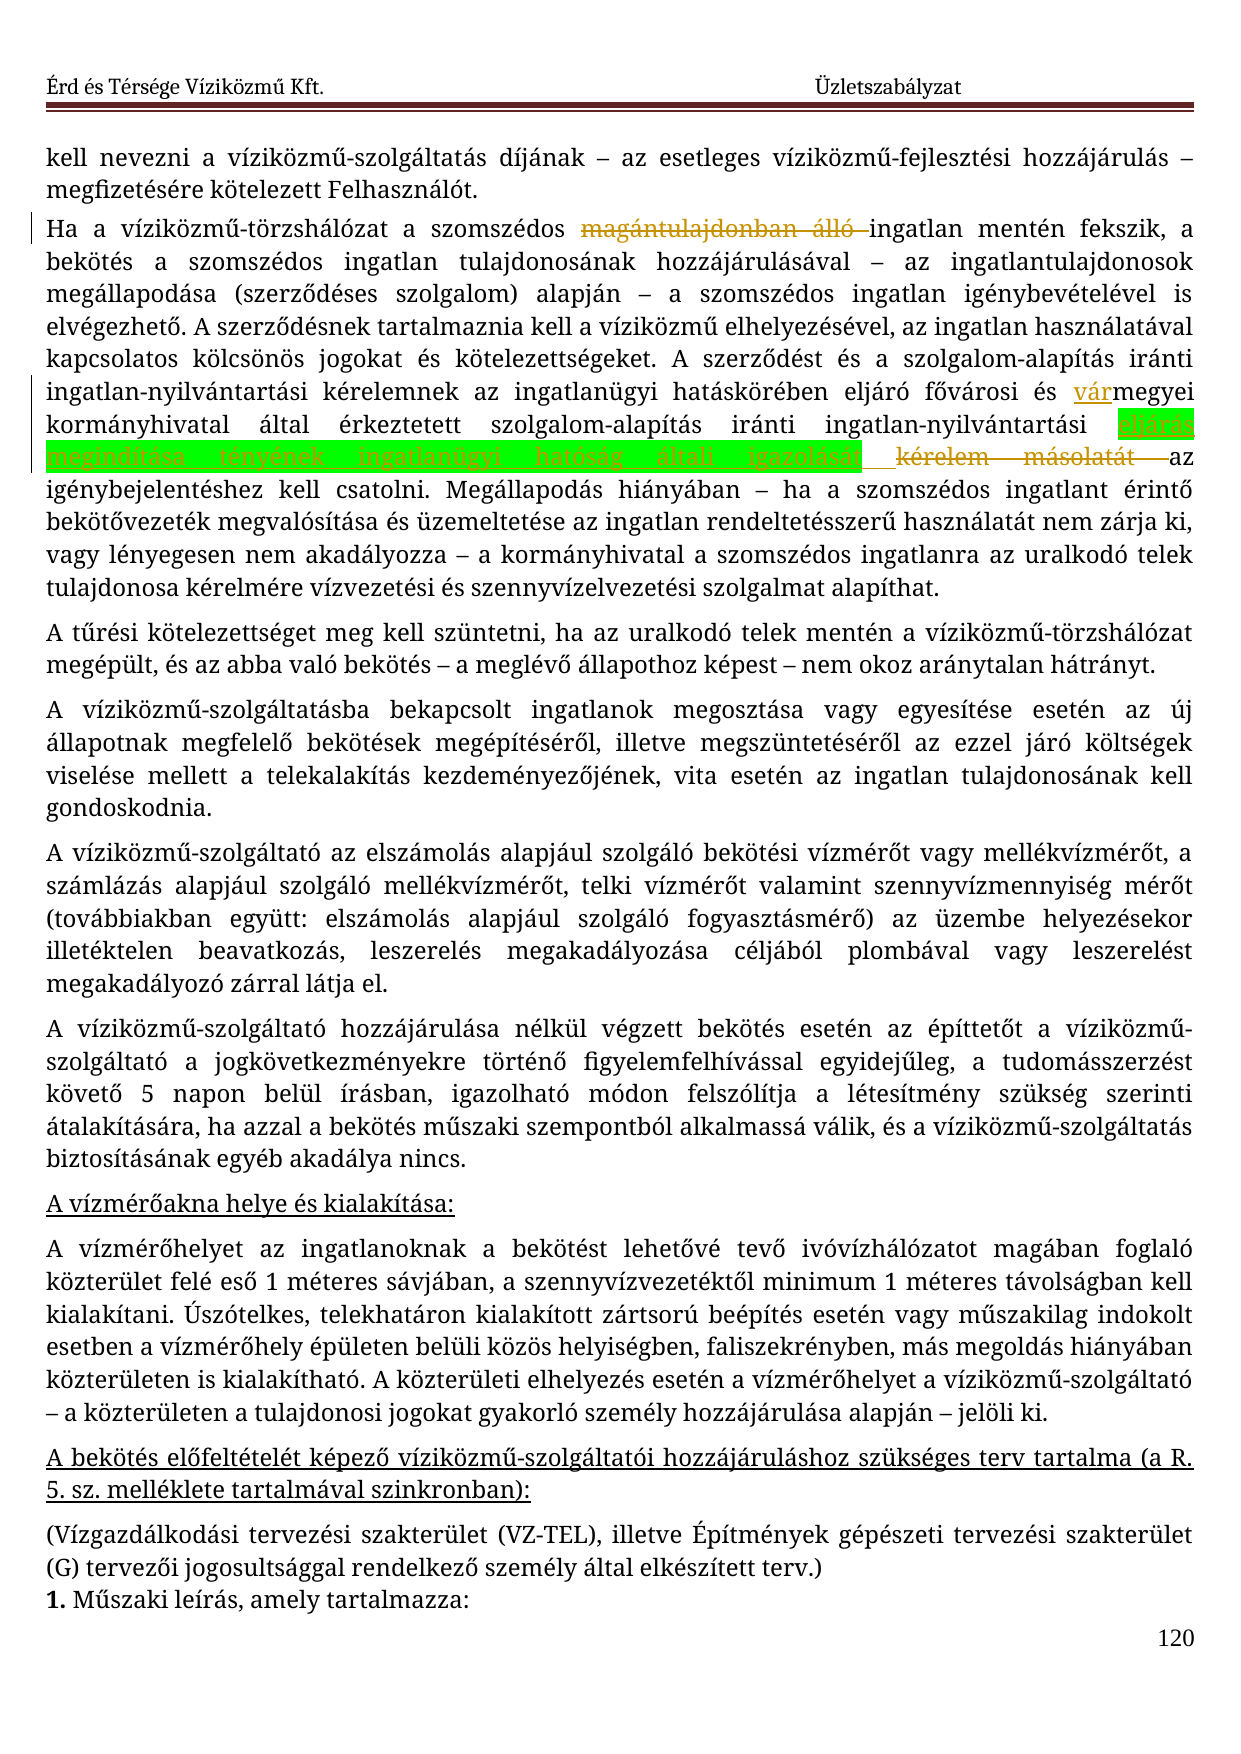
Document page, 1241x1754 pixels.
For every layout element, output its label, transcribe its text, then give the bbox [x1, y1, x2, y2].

text A vízmérőhelyet az ingatlanoknak a bekötést lehetővé tevő ivóvízhálózatot magában foglaló közterület felé eső 1 méteres sávjában, a szennyvízvezetéktől minimum 1 méteres távolságban kell kialakítani. Úszótelkes, telekhatáron kialakított zártsorú beépítés esetén vagy műszakilag indokolt esetben a vízmérőhely épületen belüli közös helyiségben, faliszekrényben, más megoldás hiányában közterületen is kialakítható. A közterületi elhelyezés esetén a vízmérőhelyet a víziközmű-szolgáltató – a közterületen a tulajdonosi jogokat gyakorló személy hozzájárulása alapján – jelöli ki. [46, 1232, 1194, 1428]
text A vízmérőakna helye és kialakítása: [46, 1187, 1194, 1220]
text A bekötés előfeltételét képező víziközmű-szolgáltatói hozzájáruláshoz szükséges terv tartalma (a R. 5. sz. melléklete tartalmával szinkronban): [46, 1470, 1194, 1506]
text A víziközmű-szolgáltató az elszámolás alapjául szolgáló bekötési vízmérőt vagy mellékvízmérőt, a számlázás alapjául szolgáló mellékvízmérőt, telki vízmérőt valamint szennyvízmennyiség mérőt (továbbiakban együtt: elszámolás alapjául szolgáló fogyasztásmérő) az üzembe helyezésekor illetéktelen beavatkozás, leszerelés megakadályozása céljából plombával vagy leszerelést megakadályozó zárral látja el. [46, 836, 1194, 999]
text A tűrési kötelezettséget meg kell szüntetni, ha az uralkodó telek mentén a víziközmű-törzshálózat megépült, és az abba való bekötés – a meglévő állapothoz képest – nem okoz aránytalan hátrányt. [46, 616, 1194, 681]
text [46, 140, 1194, 206]
text 1. Műszaki leírás, amely tartalmazza: [46, 1583, 1194, 1616]
text A bekötés előfeltételét képező víziközmű-szolgáltatói hozzájáruláshoz szükséges terv tartalma (a R. 5. sz. melléklete tartalmával szinkronban): [46, 1440, 1194, 1468]
text Ha a víziközmű-törzshálózat a szomszédos ingatlan mentén fekszik, a bekötés a szomszédos ingatlan tulajdonosának hozzájárulásával – az ingatlantulajdonosok megállapodása (szerződéses szolgalom) alapján – a szomszédos ingatlan igénybevételével is elvégezhető. A szerződésnek tartalmaznia kell a víziközmű elhelyezésével, az ingatlan használatával kapcsolatos kölcsönös jogokat és kötelezettségeket. A szerződést és a szolgalom-alapítás iránti ingatlan-nyilvántartási kérelemnek az ingatlanügyi hatáskörében eljáró fővárosi és megyei kormányhivatal által érkeztetett szolgalom-alapítás iránti ingatlan-nyilvántartási az igénybejelentéshez kell csatolni. Megállapodás hiányában – ha a szomszédos ingatlant érintő bekötővezeték megvalósítása és üzemeltetése az ingatlan rendeltetésszerű használatát nem zárja ki, vagy lényegesen nem akadályozza – a kormányhivatal a szomszédos ingatlanra az uralkodó telek tulajdonosa kérelmére vízvezetési és szennyvízelvezetési szolgalmat alapíthat. [46, 212, 1194, 603]
text A víziközmű-szolgáltató hozzájárulása nélkül végzett bekötés esetén az építtetőt a víziközmű-szolgáltató a jogkövetkezményekre történő figyelemfelhívással egyidejűleg, a tudomásszerzést követő 5 napon belül írásban, igazolható módon felszólítja a létesítmény szükség szerinti átalakítására, ha azzal a bekötés műszaki szempontból alkalmassá válik, és a víziközmű-szolgáltatás biztosításának egyéb akadálya nincs. [46, 1012, 1194, 1175]
text (Vízgazdálkodási tervezési szakterület (VZ-TEL), illetve Építmények gépészeti tervezési szakterület (G) tervezői jogosultsággal rendelkező személy által elkészített terv.) [46, 1518, 1194, 1583]
text A víziközmű-szolgáltatásba bekapcsolt ingatlanok megosztása vagy egyesítése esetén az új állapotnak megfelelő bekötések megépítéséről, illetve megszüntetéséről az ezzel járó költségek viselése mellett a telekalakítás kezdeményezőjének, vita esetén az ingatlan tulajdonosának kell gondoskodnia. [46, 693, 1194, 824]
